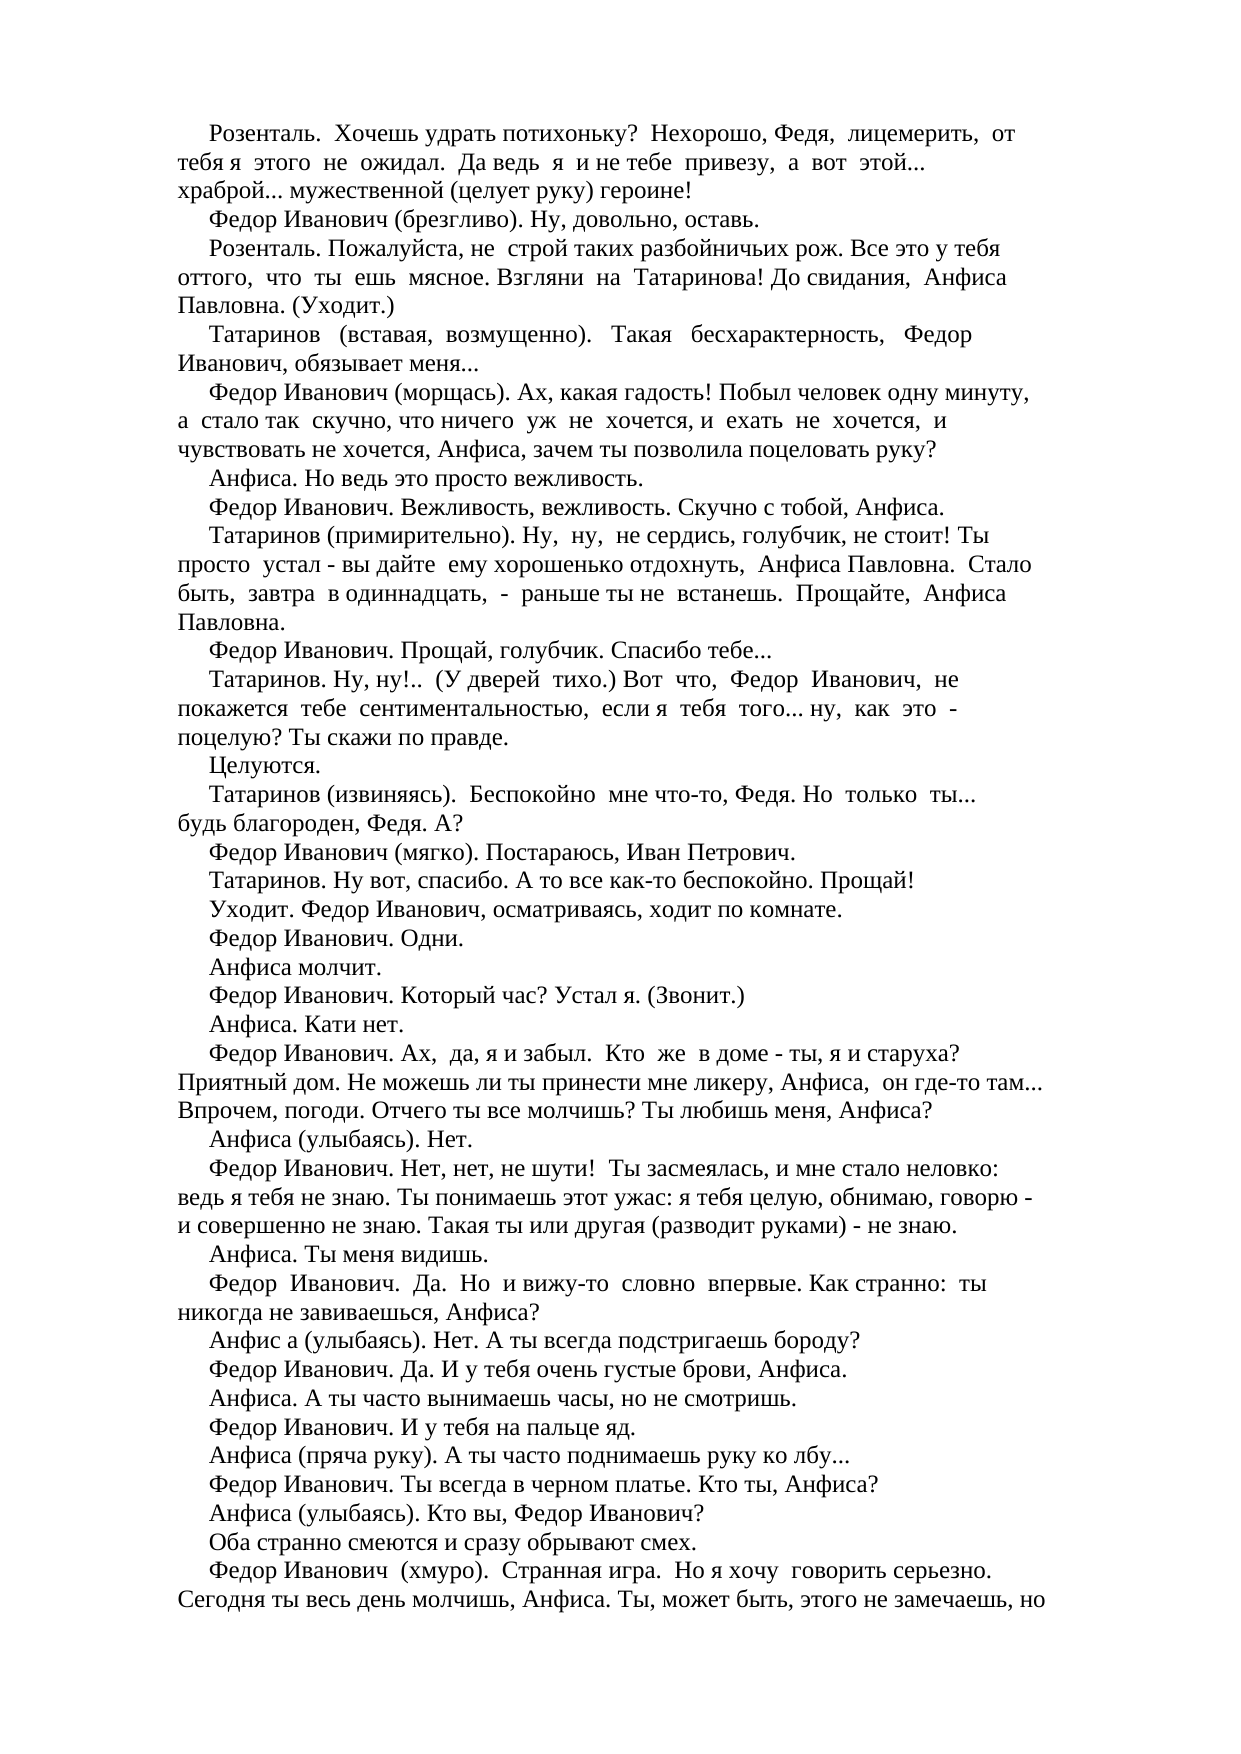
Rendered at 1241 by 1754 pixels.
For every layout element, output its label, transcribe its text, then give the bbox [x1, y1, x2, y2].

text Анфиса молчит. [177, 952, 1152, 981]
text покажется тебе сентиментальностью, если я тебя того... ну, как это - [177, 693, 1152, 722]
text Федор Иванович. Ты всегда в черном платье. Кто ты, Анфиса? [177, 1469, 1152, 1498]
text будь благороден, Федя. А? [177, 808, 1152, 837]
text Татаринов (вставая, возмущенно). Такая бесхарактерность, Федор [177, 319, 1152, 348]
text Федор Иванович. Одни. [177, 923, 1152, 952]
text Уходит. Федор Иванович, осматриваясь, ходит по комнате. [177, 894, 1152, 923]
text Целуются. [177, 751, 1152, 779]
text Павловна. [177, 607, 1152, 636]
text а стало так скучно, что ничего уж не хочется, и ехать не хочется, и [177, 406, 1152, 434]
text Федор Иванович. Который час? Устал я. (Звонит.) [177, 981, 1152, 1009]
text Федор Иванович. И у тебя на пальце яд. [177, 1412, 1152, 1441]
text Федор Иванович. Прощай, голубчик. Спасибо тебе... [177, 636, 1152, 664]
text поцелую? Ты скажи по правде. [177, 722, 1152, 751]
text Анфиса (пряча руку). А ты часто поднимаешь руку ко лбу... [177, 1441, 1152, 1469]
text Розенталь. Хочешь удрать потихоньку? Нехорошо, Федя, лицемерить, от [177, 118, 1152, 147]
text Иванович, обязывает меня... [177, 348, 1152, 377]
text Татаринов. Ну вот, спасибо. А то все как-то беспокойно. Прощай! [177, 866, 1152, 894]
text Анфиса. Но ведь это просто вежливость. [177, 463, 1152, 492]
text Татаринов. Ну, ну!.. (У дверей тихо.) Вот что, Федор Иванович, не [177, 664, 1152, 693]
text Татаринов (примирительно). Ну, ну, не сердись, голубчик, не стоит! Ты [177, 521, 1152, 549]
text Розенталь. Пожалуйста, не строй таких разбойничьих рож. Все это у тебя [177, 233, 1152, 262]
text Оба странно смеются и сразу обрывают смех. [177, 1527, 1152, 1556]
text Анфиса. Кати нет. [177, 1009, 1152, 1038]
text быть, завтра в одиннадцать, - раньше ты не встанешь. Прощайте, Анфиса [177, 578, 1152, 607]
text Федор Иванович. Нет, нет, не шути! Ты засмеялась, и мне стало неловко: [177, 1153, 1152, 1182]
text тебя я этого не ожидал. Да ведь я и не тебе привезу, а вот этой... [177, 147, 1152, 176]
text Федор Иванович. Ах, да, я и забыл. Кто же в доме - ты, я и старуха? [177, 1038, 1152, 1067]
text оттого, что ты ешь мясное. Взгляни на Татаринова! До свидания, Анфиса [177, 262, 1152, 291]
text Анфиса. А ты часто вынимаешь часы, но не смотришь. [177, 1383, 1152, 1412]
text чувствовать не хочется, Анфиса, зачем ты позволила поцеловать руку? [177, 434, 1152, 463]
text Татаринов (извиняясь). Беспокойно мне что-то, Федя. Но только ты... [177, 779, 1152, 808]
text ведь я тебя не знаю. Ты понимаешь этот ужас: я тебя целую, обнимаю, говорю - [177, 1182, 1152, 1211]
text Анфиса (улыбаясь). Кто вы, Федор Иванович? [177, 1498, 1152, 1527]
text Федор Иванович. Да. И у тебя очень густые брови, Анфиса. [177, 1354, 1152, 1383]
text Федор Иванович. Вежливость, вежливость. Скучно с тобой, Анфиса. [177, 492, 1152, 521]
text Приятный дом. Не можешь ли ты принести мне ликеру, Анфиса, он где-то там... [177, 1067, 1152, 1096]
text храброй... мужественной (целует руку) героине! [177, 176, 1152, 204]
text Павловна. (Уходит.) [177, 291, 1152, 319]
text Анфиса. Ты меня видишь. [177, 1239, 1152, 1268]
text Федор Иванович. Да. Но и вижу-то словно впервые. Как странно: ты [177, 1268, 1152, 1297]
text Анфиса (улыбаясь). Нет. [177, 1124, 1152, 1153]
text просто устал - вы дайте ему хорошенько отдохнуть, Анфиса Павловна. Стало [177, 549, 1152, 578]
text Впрочем, погоди. Отчего ты все молчишь? Ты любишь меня, Анфиса? [177, 1096, 1152, 1124]
text Сегодня ты весь день молчишь, Анфиса. Ты, может быть, этого не замечаешь, но [177, 1584, 1152, 1613]
text Федор Иванович (мягко). Постараюсь, Иван Петрович. [177, 837, 1152, 866]
text и совершенно не знаю. Такая ты или другая (разводит руками) - не знаю. [177, 1211, 1152, 1239]
text Федор Иванович (хмуро). Странная игра. Но я хочу говорить серьезно. [177, 1556, 1152, 1584]
text Анфис а (улыбаясь). Нет. А ты всегда подстригаешь бороду? [177, 1326, 1152, 1354]
text Федор Иванович (морщась). Ах, какая гадость! Побыл человек одну минуту, [177, 377, 1152, 406]
text Федор Иванович (брезгливо). Ну, довольно, оставь. [177, 204, 1152, 233]
text никогда не завиваешься, Анфиса? [177, 1297, 1152, 1326]
